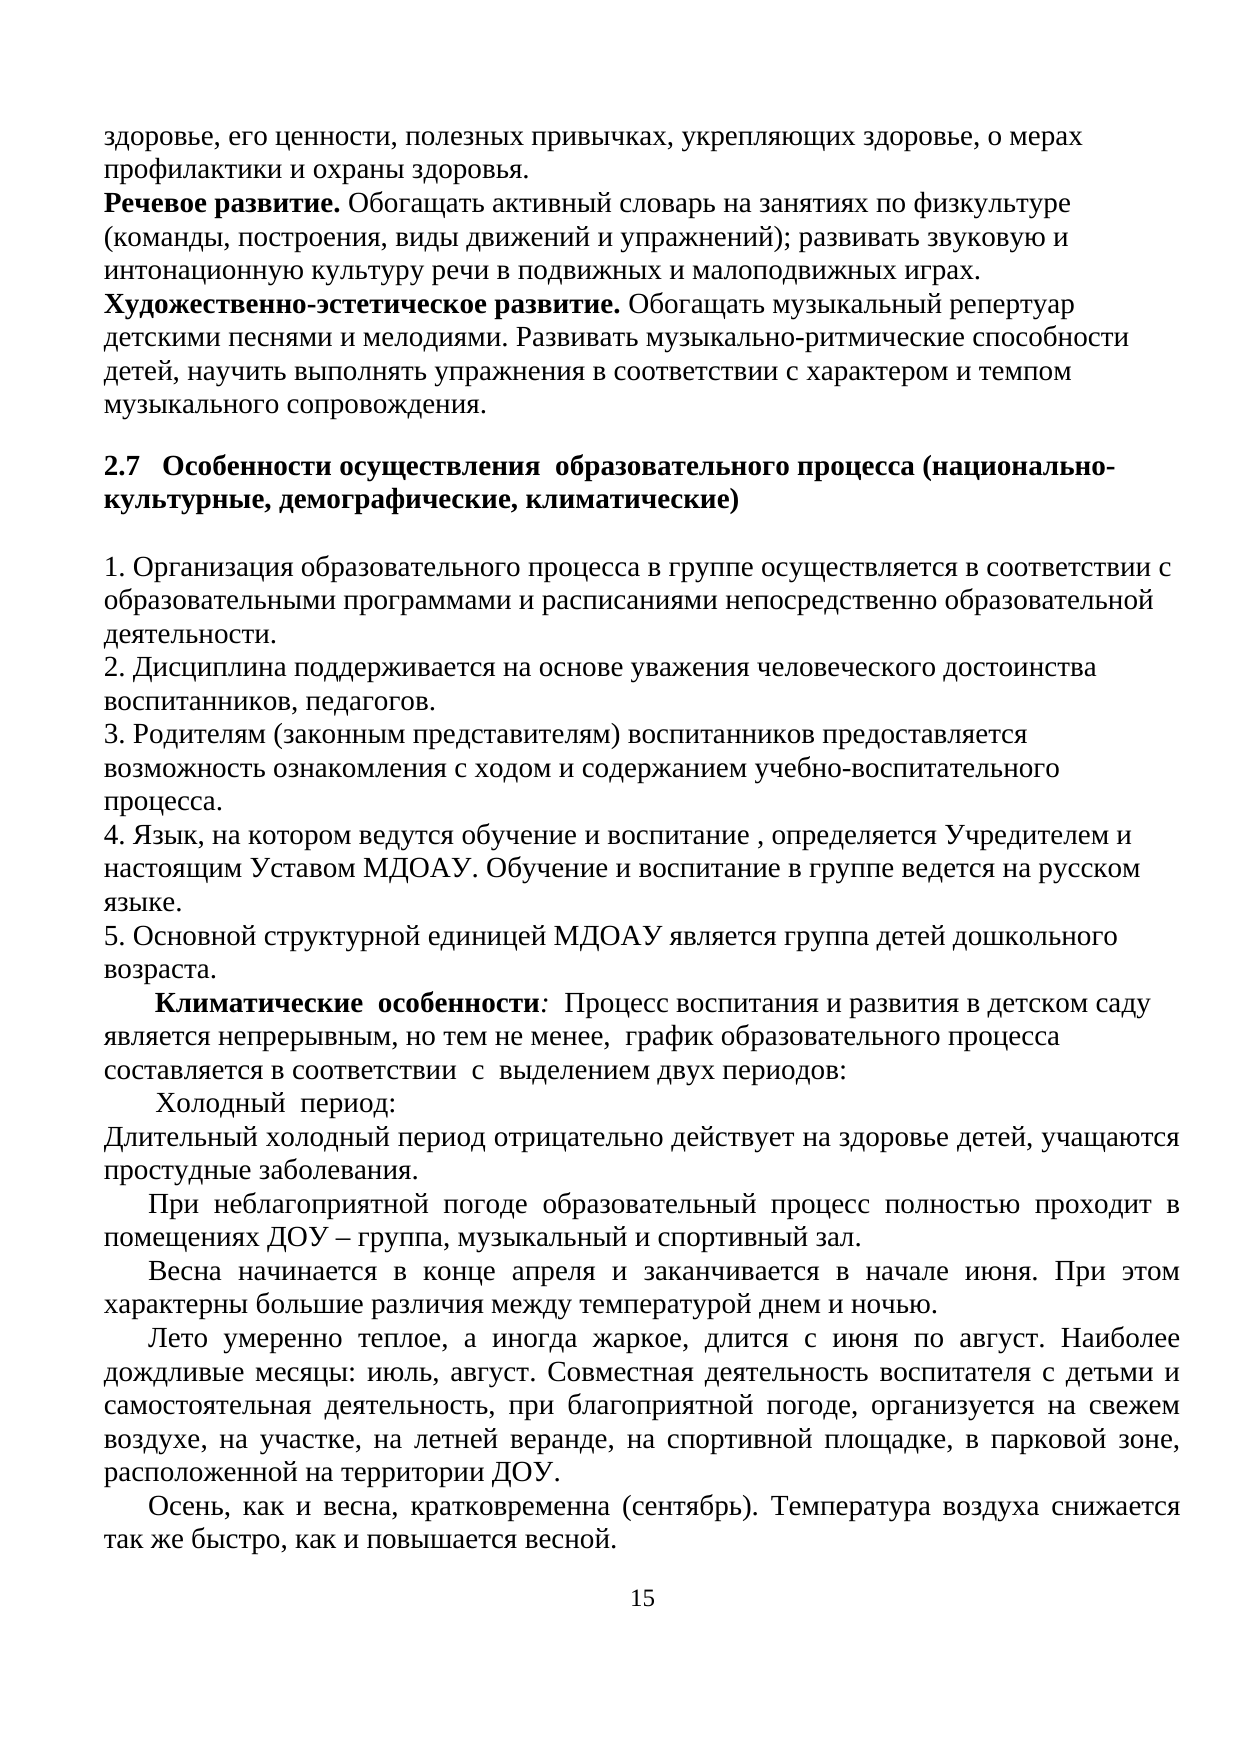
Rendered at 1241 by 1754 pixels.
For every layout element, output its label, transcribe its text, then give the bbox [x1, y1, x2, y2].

text Холодный период: [103, 1085, 1181, 1119]
text Осень, как и весна, кратковременна (сентябрь). Температура воздуха снижается так же быстро, как и повышается весной. [103, 1488, 1181, 1555]
text Длительный холодный период отрицательно действует на здоровье детей, учащаются простудные заболевания. [103, 1119, 1181, 1186]
text 15 [103, 1583, 1181, 1612]
text 1. Организация образовательного процесса в группе осуществляется в соответствии с образовательными программами и расписаниями непосредственно образовательной деятельности. [103, 549, 1181, 649]
text 5. Основной структурной единицей МДОАУ является группа детей дошкольного возраста. [103, 918, 1181, 985]
text Художественно-эстетическое развитие. Обогащать музыкальный репертуар детскими песнями и мелодиями. Развивать музыкально-ритмические способности детей, научить выполнять упражнения в соответствии с характером и темпом музыкального сопровождения. [103, 286, 1181, 420]
text При неблагоприятной погоде образовательный процесс полностью проходит в помещениях ДОУ – группа, музыкальный и спортивный зал. [103, 1186, 1181, 1253]
text 3. Родителям (законным представителям) воспитанников предоставляется возможность ознакомления с ходом и содержанием учебно-воспитательного процесса. [103, 716, 1181, 817]
text Климатические особенности: Процесс воспитания и развития в детском саду является непрерывным, но тем не менее, график образовательного процесса составляется в соответствии с выделением двух периодов: [103, 985, 1181, 1085]
text 2.7 Особенности осуществления образовательного процесса (национально-культурные, демографические, климатические) [103, 448, 1181, 515]
text 2. Дисциплина поддерживается на основе уважения человеческого достоинства воспитанников, педагогов. [103, 649, 1181, 716]
text Весна начинается в конце апреля и заканчивается в начале июня. При этом характерны большие различия между температурой днем и ночью. [103, 1253, 1181, 1320]
text здоровье, его ценности, полезных привычках, укрепляющих здоровье, о мерах профилактики и охраны здоровья. [103, 118, 1181, 185]
text Лето умеренно теплое, а иногда жаркое, длится с июня по август. Наиболее дождливые месяцы: июль, август. Совместная деятельность воспитателя с детьми и самостоятельная деятельность, при благоприятной погоде, организуется на свежем воздухе, на участке, на летней веранде, на спортивной площадке, в парковой зоне, расположенной на территории ДОУ. [103, 1320, 1181, 1488]
text Речевое развитие. Обогащать активный словарь на занятиях по физкультуре (команды, построения, виды движений и упражнений); развивать звуковую и интонационную культуру речи в подвижных и малоподвижных играх. [103, 185, 1181, 286]
text 4. Язык, на котором ведутся обучение и воспитание , определяется Учредителем и настоящим Уставом МДОАУ. Обучение и воспитание в группе ведется на русском языке. [103, 817, 1181, 918]
